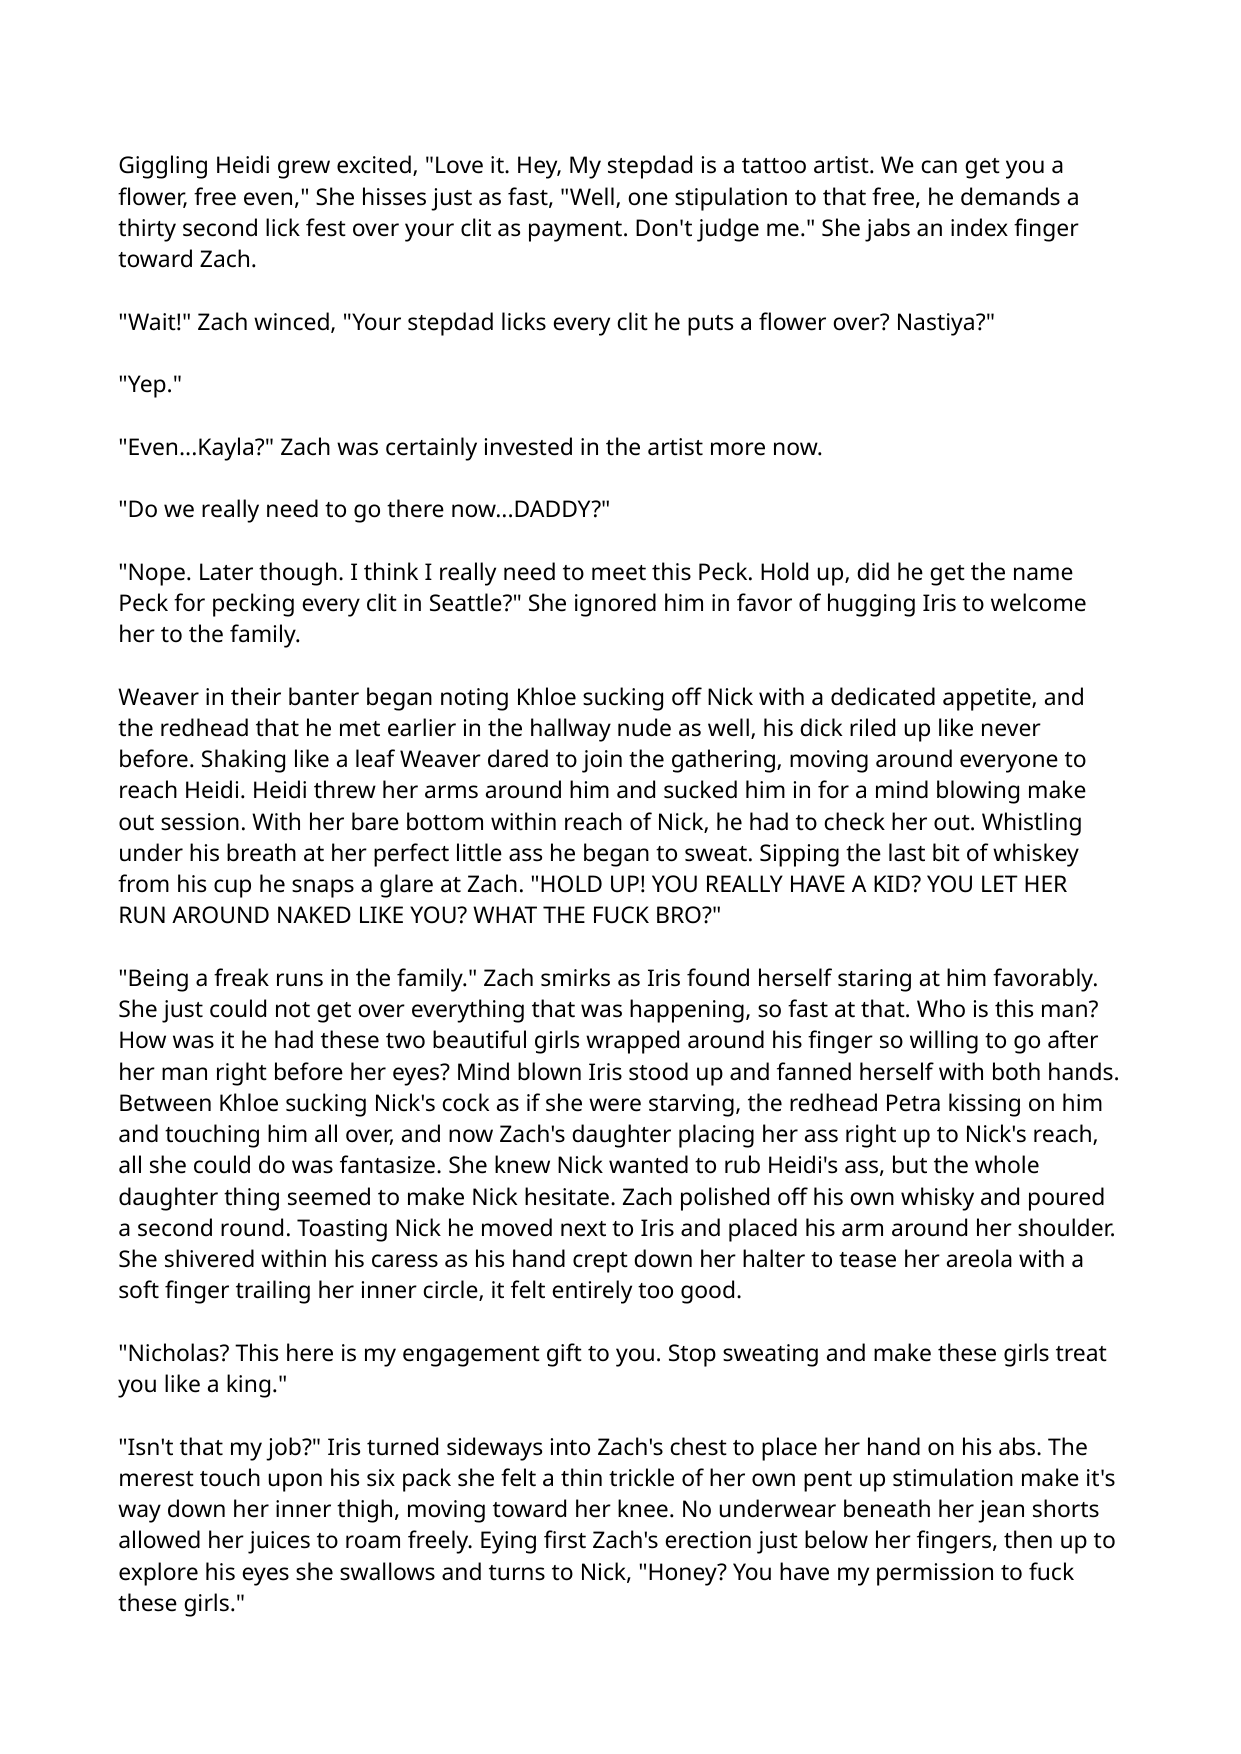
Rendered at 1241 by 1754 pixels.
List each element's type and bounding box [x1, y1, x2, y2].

text [118, 118, 1122, 1618]
